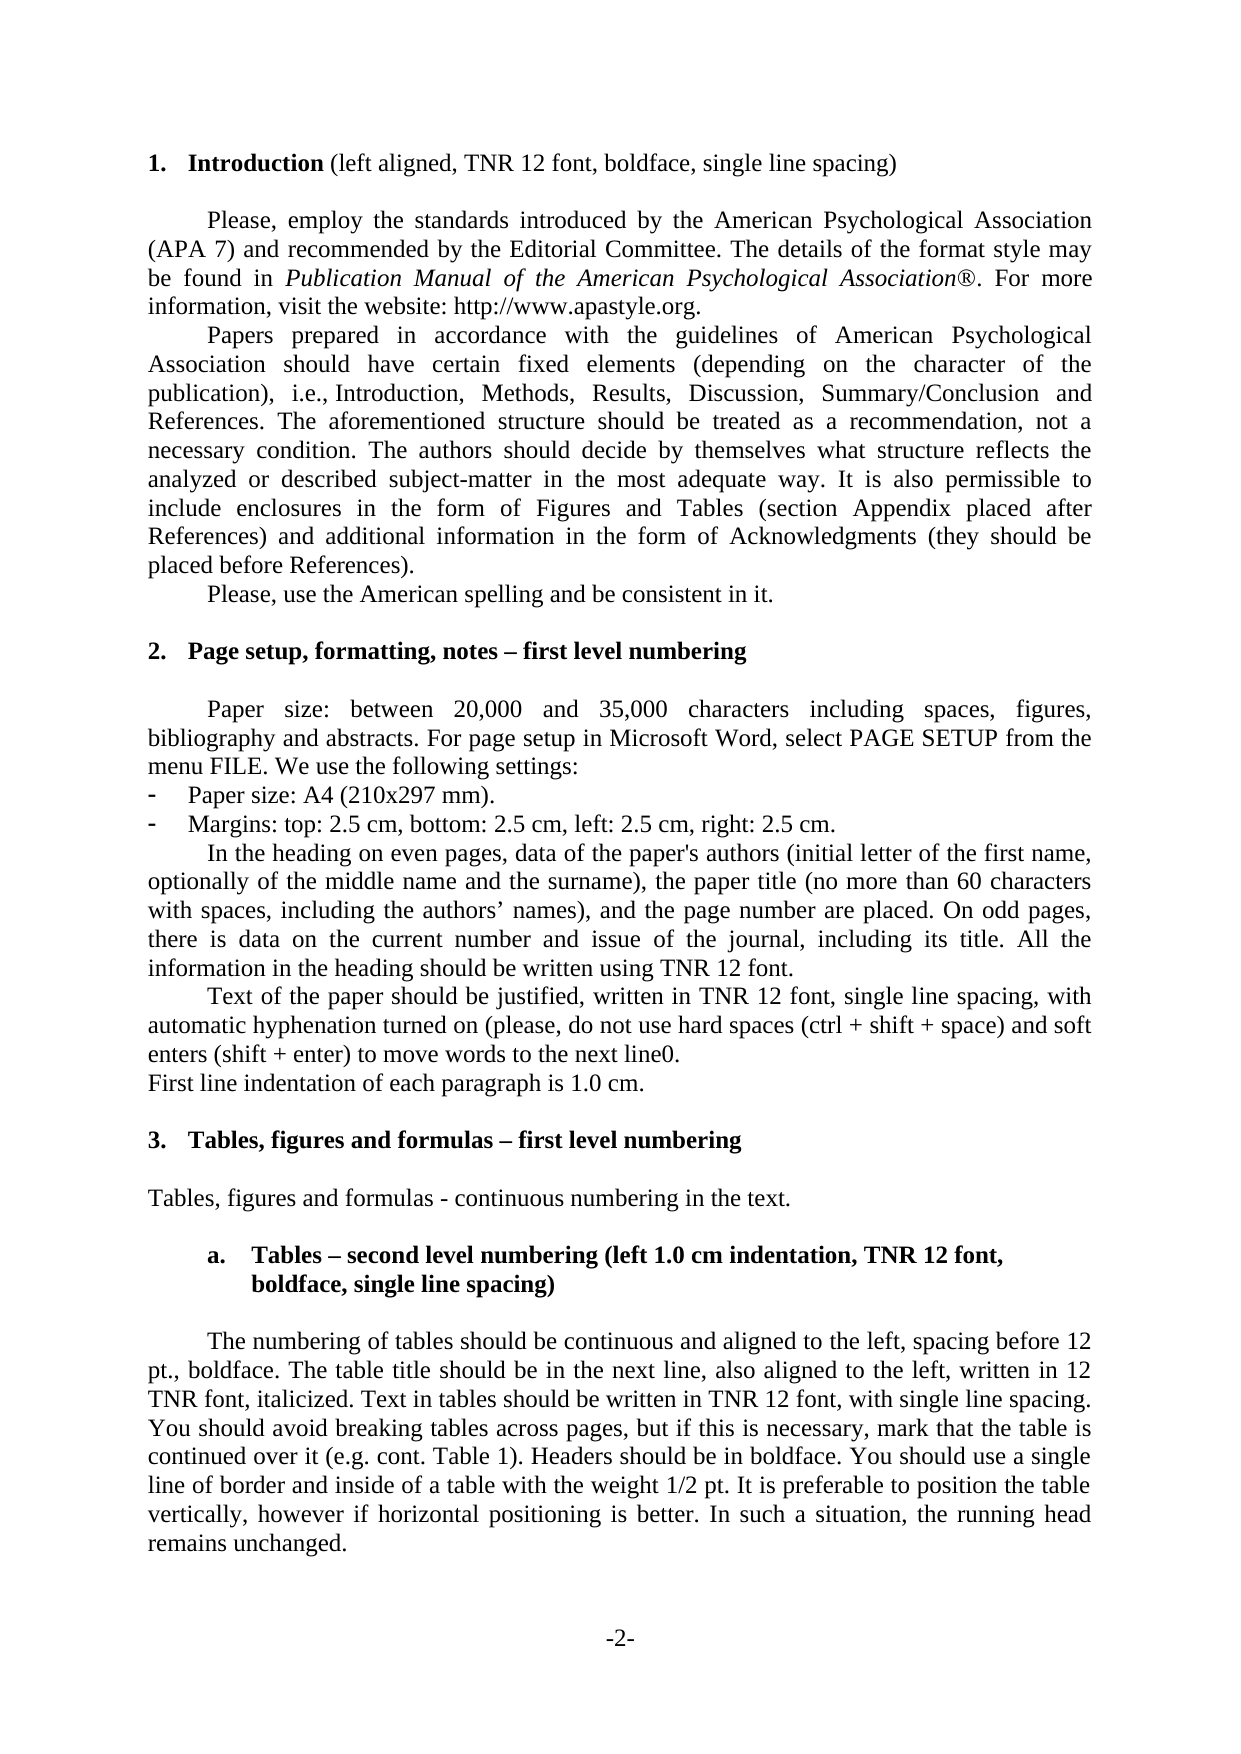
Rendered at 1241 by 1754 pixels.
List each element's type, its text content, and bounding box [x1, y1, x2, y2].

text Text of the paper should be justified, written in TNR 12 font, single line spacing, with automatic hyphenation turned on (please, do not use hard spaces (ctrl + shift + space) and soft enters (shift + enter) to move words to the next line0. [148, 981, 1093, 1068]
text The numbering of tables should be continuous and aligned to the left, spacing before 12 pt., boldface. The table title should be in the next line, also aligned to the left, written in 12 TNR font, italicized. Text in tables should be written in TNR 12 font, with single line spacing. You should avoid breaking tables across pages, but if this is necessary, mark that the table is continued over it (e.g. cont. Table 1). Headers should be in boldface. You should use a single line of border and inside of a table with the weight 1/2 pt. It is preferable to position the table vertically, however if horizontal positioning is better. In such a situation, the running head remains unchanged. [148, 1326, 1093, 1556]
text Tables – second level numbering (left 1.0 cm indentation, TNR 12 font, boldface, single line spacing) [207, 1240, 1093, 1298]
list Margins: top: 2.5 cm, bottom: 2.5 cm, left: 2.5 cm, right: 2.5 cm. [148, 809, 1093, 838]
text First line indentation of each paragraph is 1.0 cm. [148, 1068, 1093, 1096]
list Paper size: A4 (210x297 mm). [148, 780, 1093, 809]
list Introduction (left aligned, TNR 12 font, boldface, single line spacing) [148, 148, 1093, 176]
text Tables, figures and formulas – first level numbering [148, 1125, 1093, 1154]
text Please, employ the standards introduced by the American Psychological Association (APA 7) and recommended by the Editorial Committee. The details of the format style may be found in Publication Manual of the American Psychological Association®. For more information, visit the website: http://www.apastyle.org. [148, 205, 1093, 320]
text Tables, figures and formulas - continuous numbering in the text. [148, 1183, 1093, 1211]
text Please, use the American spelling and be consistent in it. [148, 579, 1093, 608]
text Paper size: between 20,000 and 35,000 characters including spaces, figures, bibliography and abstracts. For page setup in Microsoft Word, select PAGE SETUP from the menu FILE. We use the following settings: [148, 694, 1093, 780]
text Papers prepared in accordance with the guidelines of American Psychological Association should have certain fixed elements (depending on the character of the publication), i.e., Introduction, Methods, Results, Discussion, Summary/Conclusion and References. The aforementioned structure should be treated as a recommendation, not a necessary condition. The authors should decide by themselves what structure reflects the analyzed or described subject-matter in the most adequate way. It is also permissible to include enclosures in the form of Figures and Tables (section Appendix placed after References) and additional information in the form of Acknowledgments (they should be placed before References). [148, 320, 1093, 579]
text In the heading on even pages, data of the paper's authors (initial letter of the first name, optionally of the middle name and the surname), the paper title (no more than 60 characters with spaces, including the authors’ names), and the page number are placed. On odd pages, there is data on the current number and issue of the journal, including its title. All the information in the heading should be written using TNR 12 font. [148, 838, 1093, 981]
text Page setup, formatting, notes – first level numbering [148, 636, 1093, 665]
